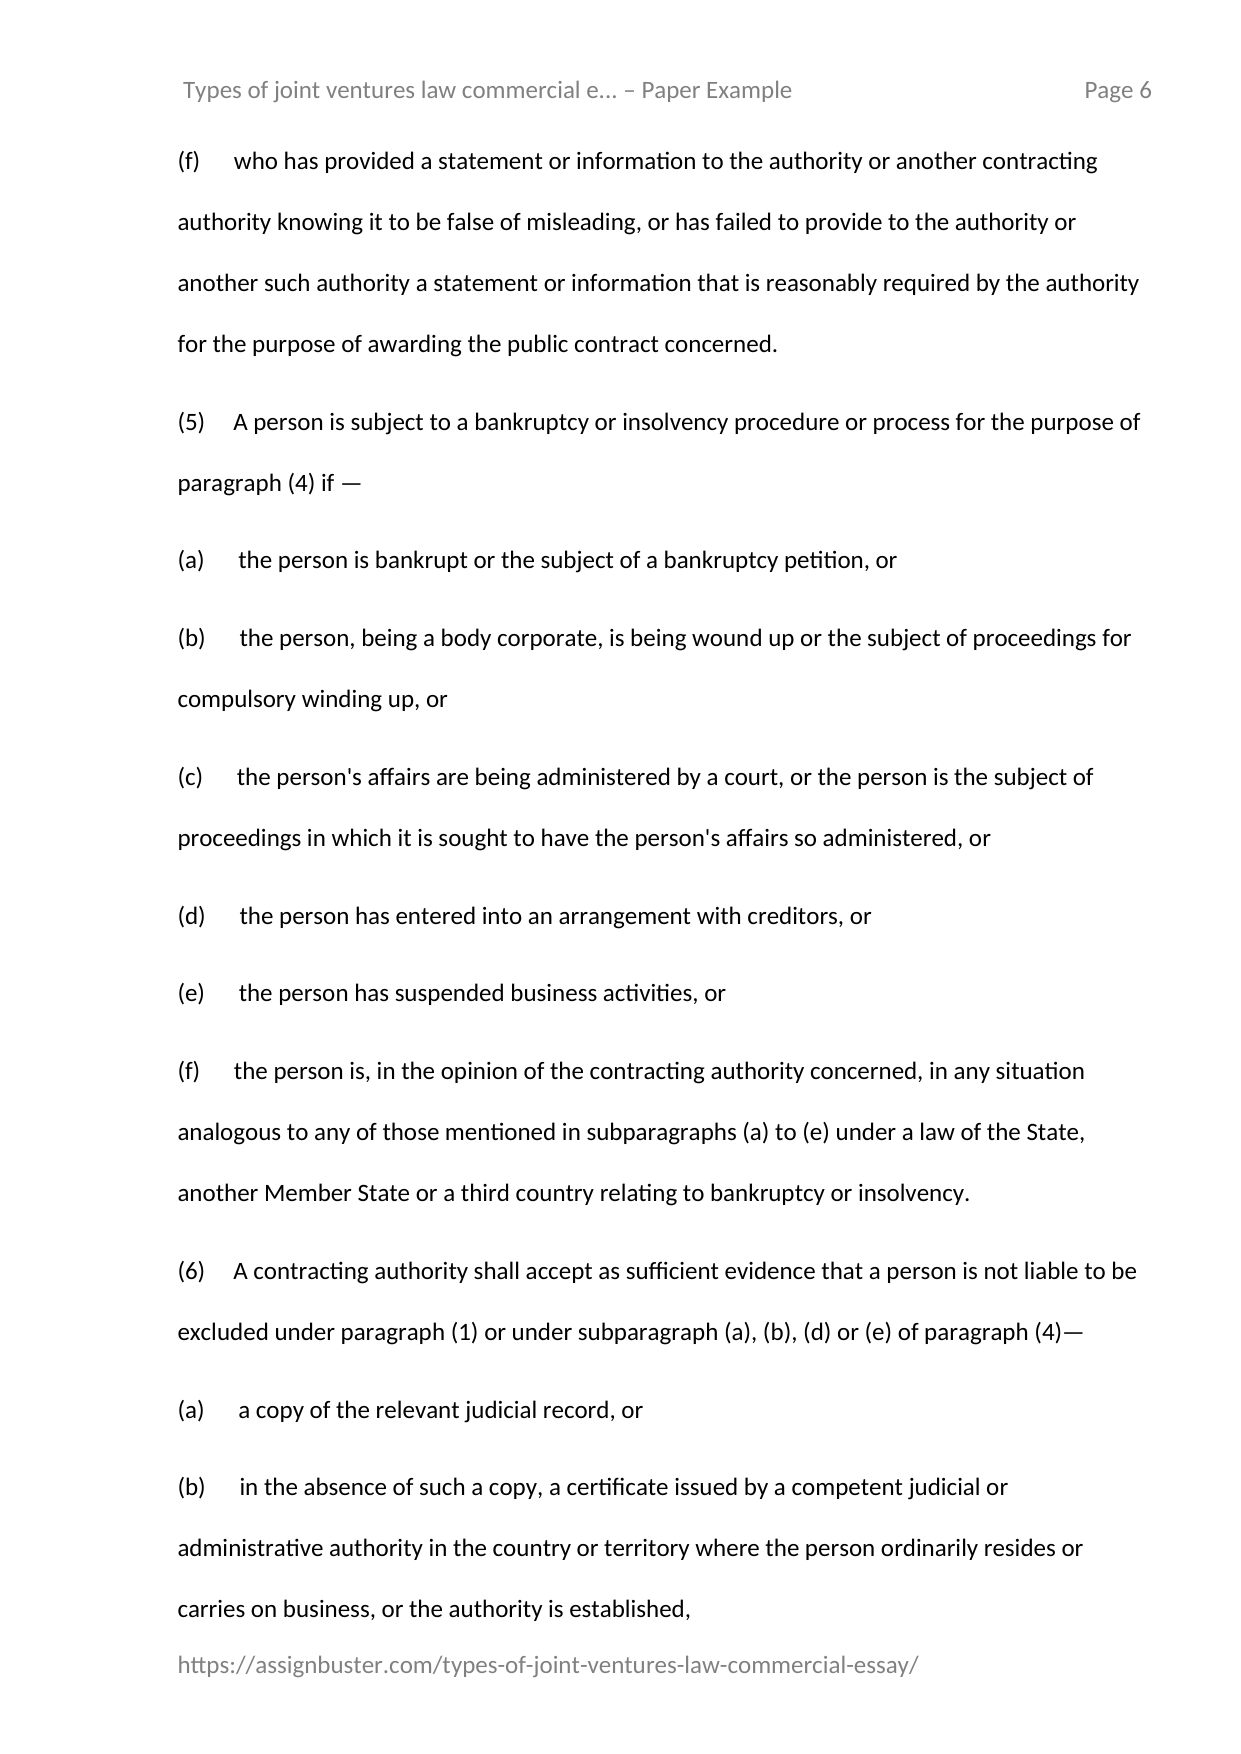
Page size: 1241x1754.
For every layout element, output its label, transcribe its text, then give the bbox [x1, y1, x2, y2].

text (f) the person is, in the opinion of the contracting authority concerned, in any situation analogous to any of those mentioned in subparagraphs (a) to (e) under a law of the State, another Member State or a third country relating to bankruptcy or insolvency. [177, 1055, 1152, 1208]
text (b) the person, being a body corporate, is being wound up or the subject of proceedings for compulsory winding up, or [177, 622, 1152, 714]
text (a) the person is bankrupt or the subject of a bankruptcy petition, or [177, 544, 1152, 575]
text (b) in the absence of such a copy, a certificate issued by a competent judicial or administrative authority in the country or territory where the person ordinarily resides or carries on business, or the authority is established, [177, 1471, 1152, 1624]
text (5) A person is subject to a bankruptcy or insolvency procedure or process for the purpose of paragraph (4) if — [177, 406, 1152, 497]
text (a) a copy of the relevant judicial record, or [177, 1394, 1152, 1424]
text (d) the person has entered into an arrangement with creditors, or [177, 900, 1152, 930]
text (f) who has provided a statement or information to the authority or another contracting authority knowing it to be false of misleading, or has failed to provide to the authority or another such authority a statement or information that is reasonably required by the authority for the purpose of awarding the public contract concerned. [177, 145, 1152, 359]
text (c) the person's affairs are being administered by a court, or the person is the subject of proceedings in which it is sought to have the person's affairs so administered, or [177, 761, 1152, 853]
text (e) the person has suspended business activities, or [177, 977, 1152, 1008]
text (6) A contracting authority shall accept as sufficient evidence that a person is not liable to be excluded under paragraph (1) or under subparagraph (a), (b), (d) or (e) of paragraph (4)— [177, 1255, 1152, 1347]
